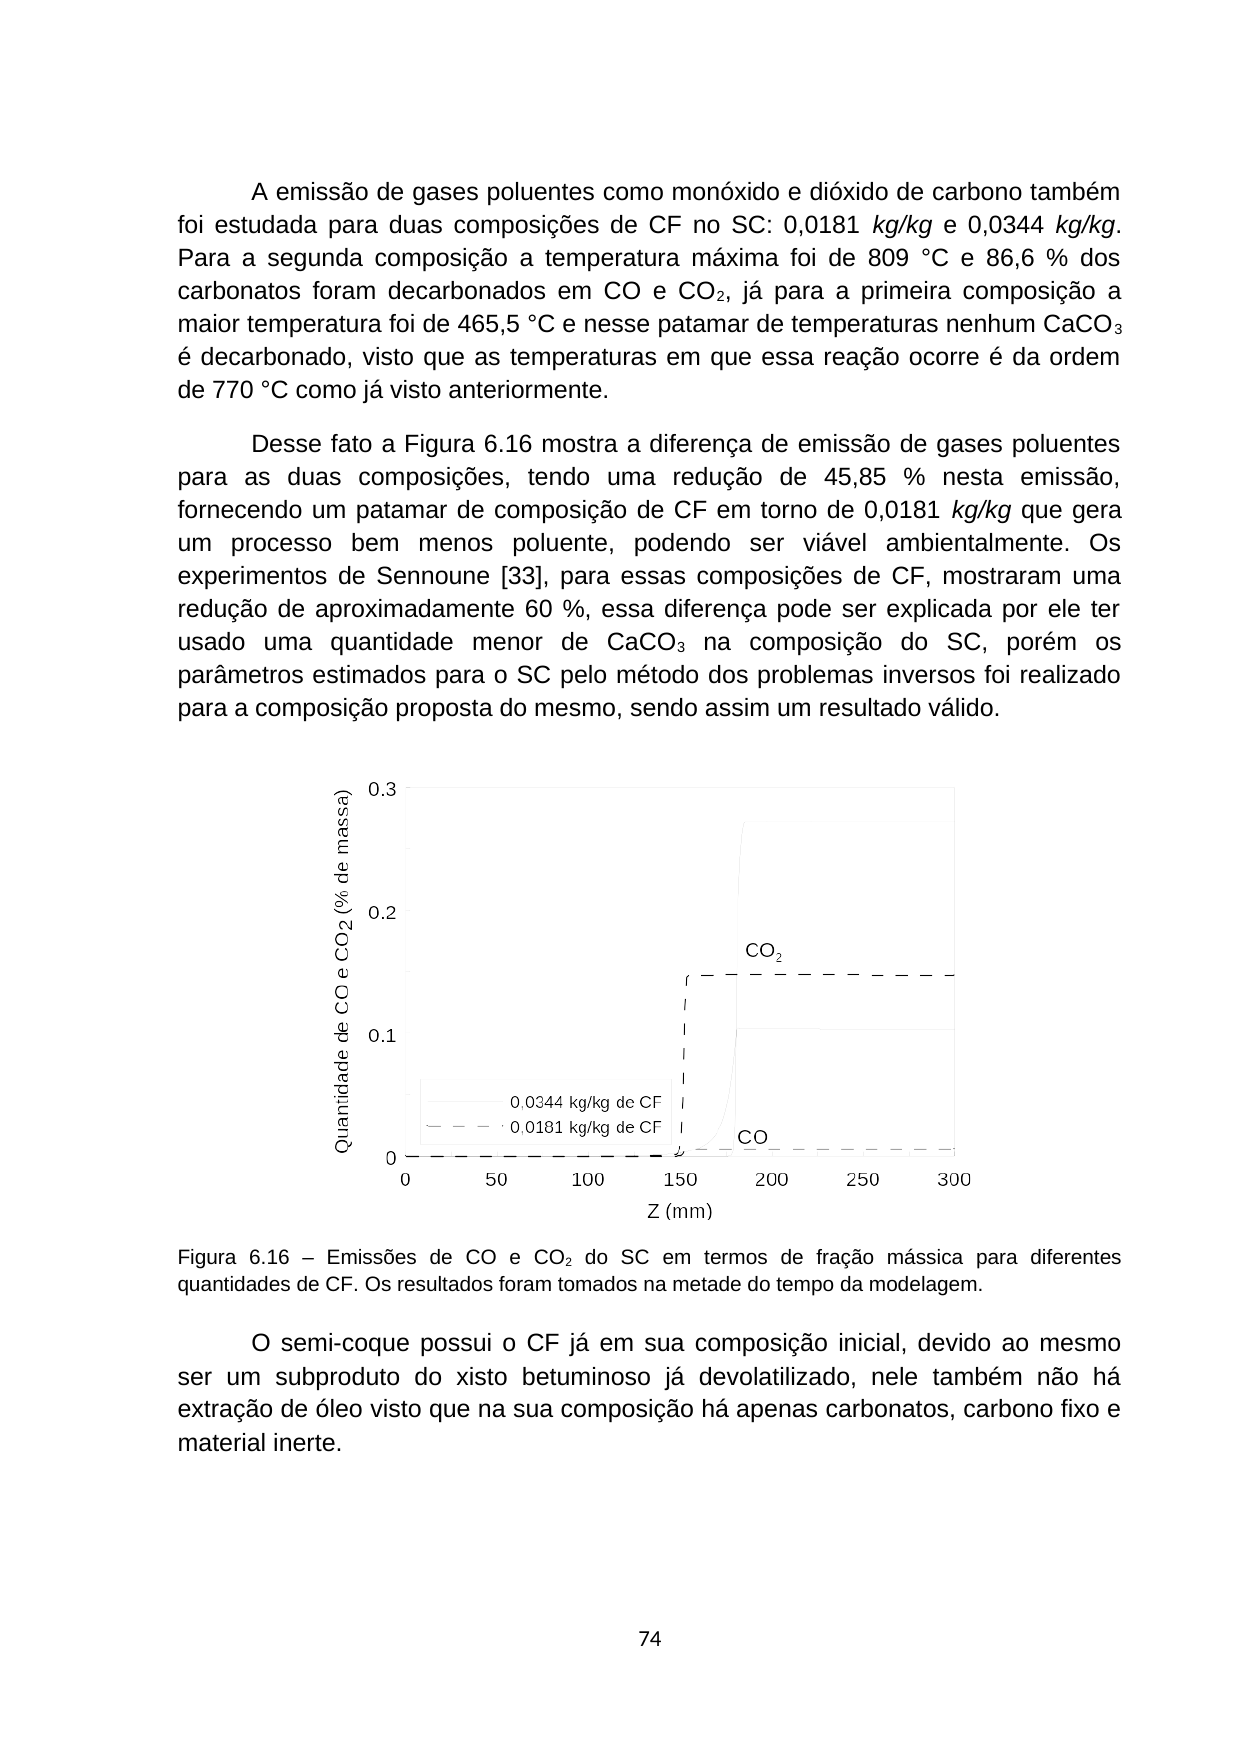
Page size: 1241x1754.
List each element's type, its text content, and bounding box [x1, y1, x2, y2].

subtitle Figura 6.16 – Emissões de CO e CO2 do SC em termos de fração mássica para diferentes quantidades de CF. Os resultados foram tomados na metade do tempo da modelagem. [177, 1245, 1122, 1296]
text Desse fato a Figura 6.16 mostra a diferença de emissão de gases poluentes para as duas composições, tendo uma redução de 45,85 % nesta emissão, fornecendo um patamar de composição de CF em torno de 0,0181 kg/kg que gera um processo bem menos poluente, podendo ser viável ambientalmente. Os experimentos de Sennoune [33], para essas composições de CF, mostraram uma redução de aproximadamente 60 %, essa diferença pode ser explicada por ele ter usado uma quantidade menor de CaCO3 na composição do SC, porém os parâmetros estimados para o SC pelo método dos problemas inversos foi realizado para a composição proposta do mesmo, sendo assim um resultado válido. [177, 429, 1122, 722]
text O semi-coque possui o CF já em sua composição inicial, devido ao mesmo ser um subproduto do xisto betuminoso já devolatilizado, nele também não há extração de óleo visto que na sua composição há apenas carbonatos, carbono fixo e material inerte. [177, 1328, 1122, 1456]
text A emissão de gases poluentes como monóxido e dióxido de carbono também foi estudada para duas composições de CF no SC: 0,0181 kg/kg e 0,0344 kg/kg. Para a segunda composição a temperatura máxima foi de 809 °C e 86,6 % dos carbonatos foram decarbonados em CO e CO2, já para a primeira composição a maior temperatura foi de 465,5 °C e nesse patamar de temperaturas nenhum CaCO3 é decarbonado, visto que as temperaturas em que essa reação ocorre é da ordem de 770 °C como já visto anteriormente. [177, 177, 1122, 404]
